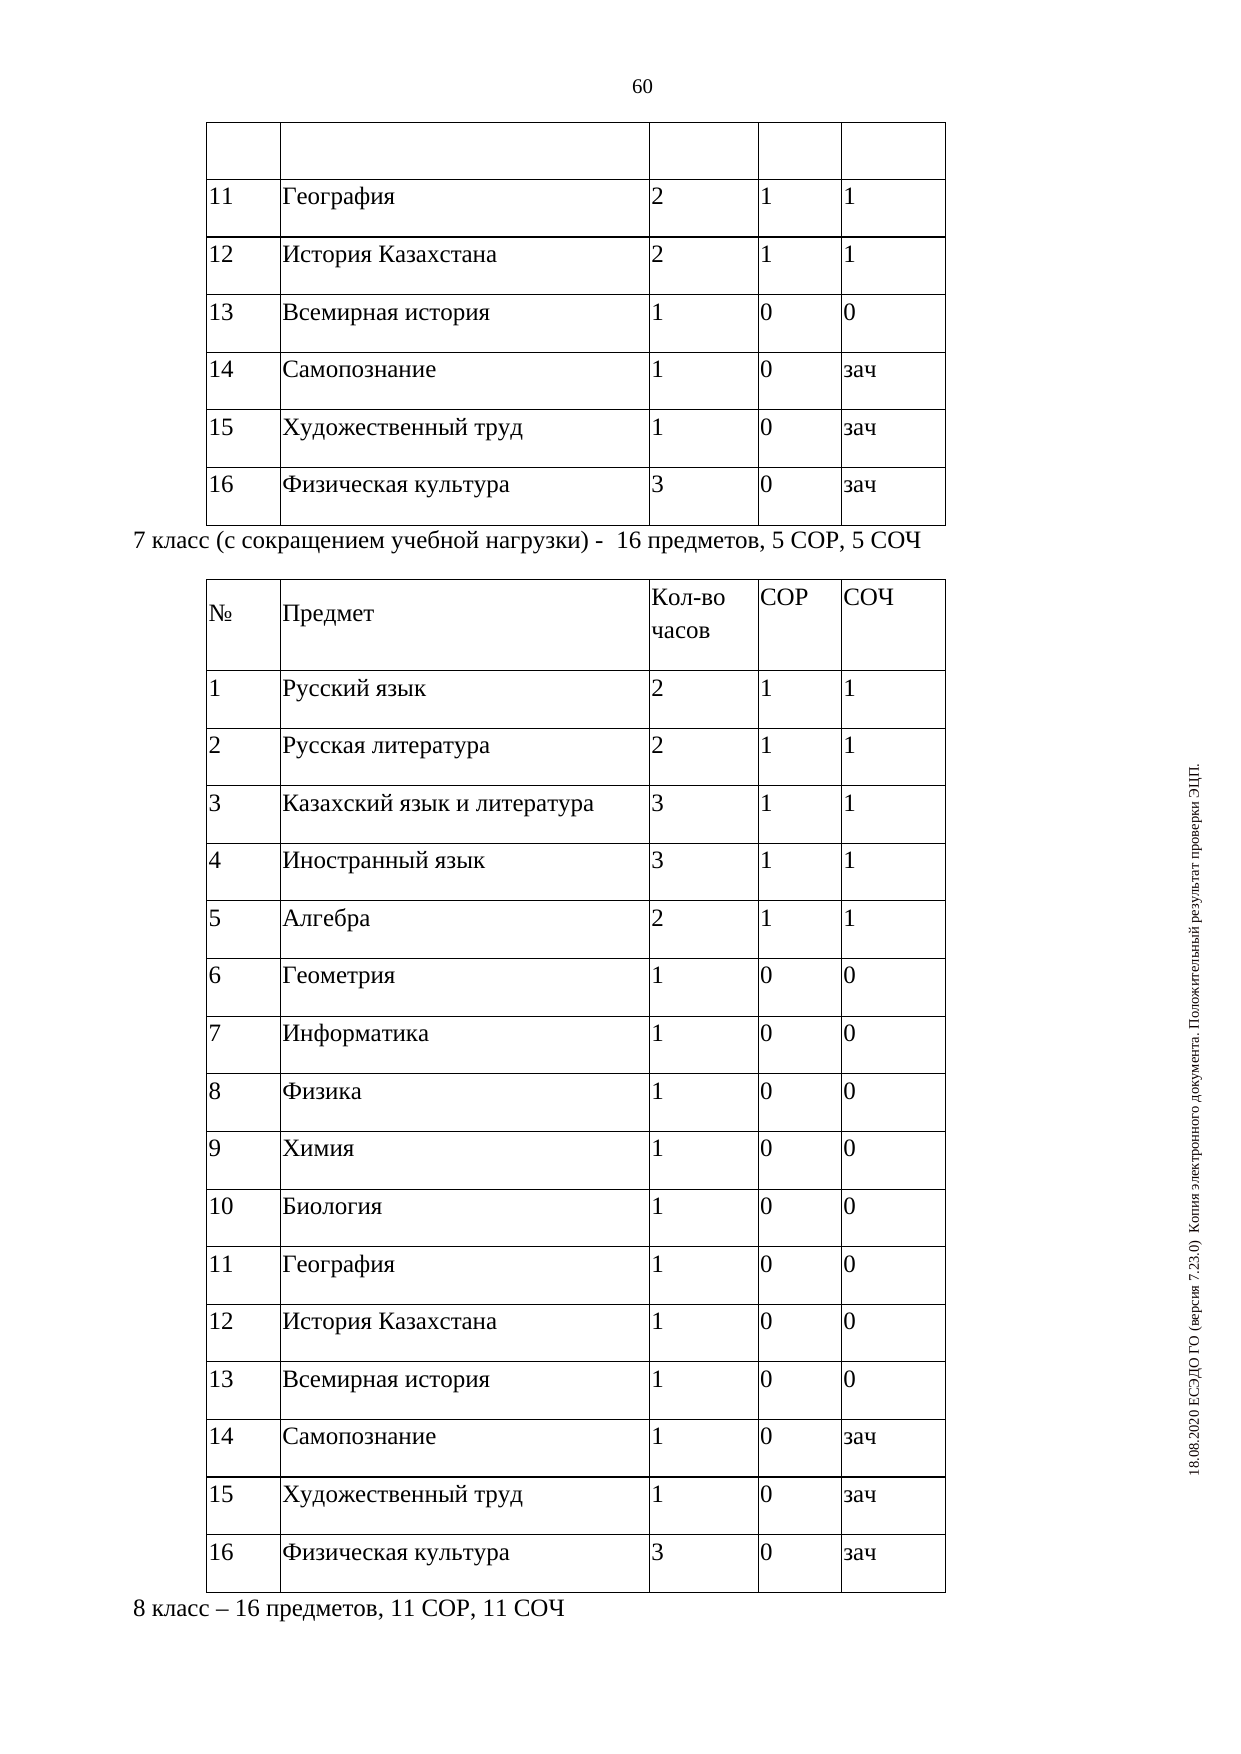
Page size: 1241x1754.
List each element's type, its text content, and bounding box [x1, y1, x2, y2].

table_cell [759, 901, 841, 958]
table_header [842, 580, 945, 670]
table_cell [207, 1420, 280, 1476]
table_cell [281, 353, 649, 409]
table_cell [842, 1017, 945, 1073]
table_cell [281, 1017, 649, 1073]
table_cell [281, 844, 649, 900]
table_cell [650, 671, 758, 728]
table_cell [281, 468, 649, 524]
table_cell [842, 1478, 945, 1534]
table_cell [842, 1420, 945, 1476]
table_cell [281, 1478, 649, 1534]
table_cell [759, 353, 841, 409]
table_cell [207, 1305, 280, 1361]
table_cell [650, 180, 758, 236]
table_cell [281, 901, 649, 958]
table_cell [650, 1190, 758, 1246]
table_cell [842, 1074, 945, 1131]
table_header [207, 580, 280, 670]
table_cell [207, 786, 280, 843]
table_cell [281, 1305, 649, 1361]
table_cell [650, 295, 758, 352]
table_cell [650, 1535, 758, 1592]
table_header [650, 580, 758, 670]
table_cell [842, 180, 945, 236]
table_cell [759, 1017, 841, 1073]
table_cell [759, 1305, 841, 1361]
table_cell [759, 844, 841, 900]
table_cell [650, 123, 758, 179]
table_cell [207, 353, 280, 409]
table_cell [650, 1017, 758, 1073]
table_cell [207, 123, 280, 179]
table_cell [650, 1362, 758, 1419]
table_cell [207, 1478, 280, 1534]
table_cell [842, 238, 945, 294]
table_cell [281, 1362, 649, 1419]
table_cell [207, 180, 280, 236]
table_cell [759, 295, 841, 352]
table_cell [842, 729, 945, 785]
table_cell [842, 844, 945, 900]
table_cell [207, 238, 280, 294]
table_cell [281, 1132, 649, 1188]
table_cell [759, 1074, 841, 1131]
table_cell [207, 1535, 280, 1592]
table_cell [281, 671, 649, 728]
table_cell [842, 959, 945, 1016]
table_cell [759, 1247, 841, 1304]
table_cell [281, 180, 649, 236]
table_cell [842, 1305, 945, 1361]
text 8 класс – 16 предметов, 11 СОР, 11 СОЧ [133, 1593, 1152, 1621]
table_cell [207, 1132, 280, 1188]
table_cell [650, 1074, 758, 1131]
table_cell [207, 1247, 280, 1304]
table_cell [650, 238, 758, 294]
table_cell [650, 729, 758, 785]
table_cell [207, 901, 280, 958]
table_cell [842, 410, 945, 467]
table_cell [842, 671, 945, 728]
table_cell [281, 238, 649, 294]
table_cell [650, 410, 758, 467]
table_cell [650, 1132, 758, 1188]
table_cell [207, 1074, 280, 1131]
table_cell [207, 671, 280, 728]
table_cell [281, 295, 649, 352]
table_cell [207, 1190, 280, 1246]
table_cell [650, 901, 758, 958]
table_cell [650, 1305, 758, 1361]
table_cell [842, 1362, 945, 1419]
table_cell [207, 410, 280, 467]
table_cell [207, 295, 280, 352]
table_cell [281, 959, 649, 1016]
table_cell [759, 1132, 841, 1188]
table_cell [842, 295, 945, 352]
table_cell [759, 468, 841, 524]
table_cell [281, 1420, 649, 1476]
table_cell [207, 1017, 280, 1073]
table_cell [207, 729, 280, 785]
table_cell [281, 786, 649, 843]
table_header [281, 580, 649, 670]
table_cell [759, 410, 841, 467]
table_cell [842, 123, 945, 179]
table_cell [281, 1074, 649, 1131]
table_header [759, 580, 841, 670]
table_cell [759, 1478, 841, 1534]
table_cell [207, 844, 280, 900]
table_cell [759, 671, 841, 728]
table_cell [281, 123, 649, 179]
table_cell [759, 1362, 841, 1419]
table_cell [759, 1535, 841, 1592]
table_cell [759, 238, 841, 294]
text 7 класс (с сокращением учебной нагрузки) - 16 предметов, 5 СОР, 5 СОЧ [133, 526, 1152, 554]
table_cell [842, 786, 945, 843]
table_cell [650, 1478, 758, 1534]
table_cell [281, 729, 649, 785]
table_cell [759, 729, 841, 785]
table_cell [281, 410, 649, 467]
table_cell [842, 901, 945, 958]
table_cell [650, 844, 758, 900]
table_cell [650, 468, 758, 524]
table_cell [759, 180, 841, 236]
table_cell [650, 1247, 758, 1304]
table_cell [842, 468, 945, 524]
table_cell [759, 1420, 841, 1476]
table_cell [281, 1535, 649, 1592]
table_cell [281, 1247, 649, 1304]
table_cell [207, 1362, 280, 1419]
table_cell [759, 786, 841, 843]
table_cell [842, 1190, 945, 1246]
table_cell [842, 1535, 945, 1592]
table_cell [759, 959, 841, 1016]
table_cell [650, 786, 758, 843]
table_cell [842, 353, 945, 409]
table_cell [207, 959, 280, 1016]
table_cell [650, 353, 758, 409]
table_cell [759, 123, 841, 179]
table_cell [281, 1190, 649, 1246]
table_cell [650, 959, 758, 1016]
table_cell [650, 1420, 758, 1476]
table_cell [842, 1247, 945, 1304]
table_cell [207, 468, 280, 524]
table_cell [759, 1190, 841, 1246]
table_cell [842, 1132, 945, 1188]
